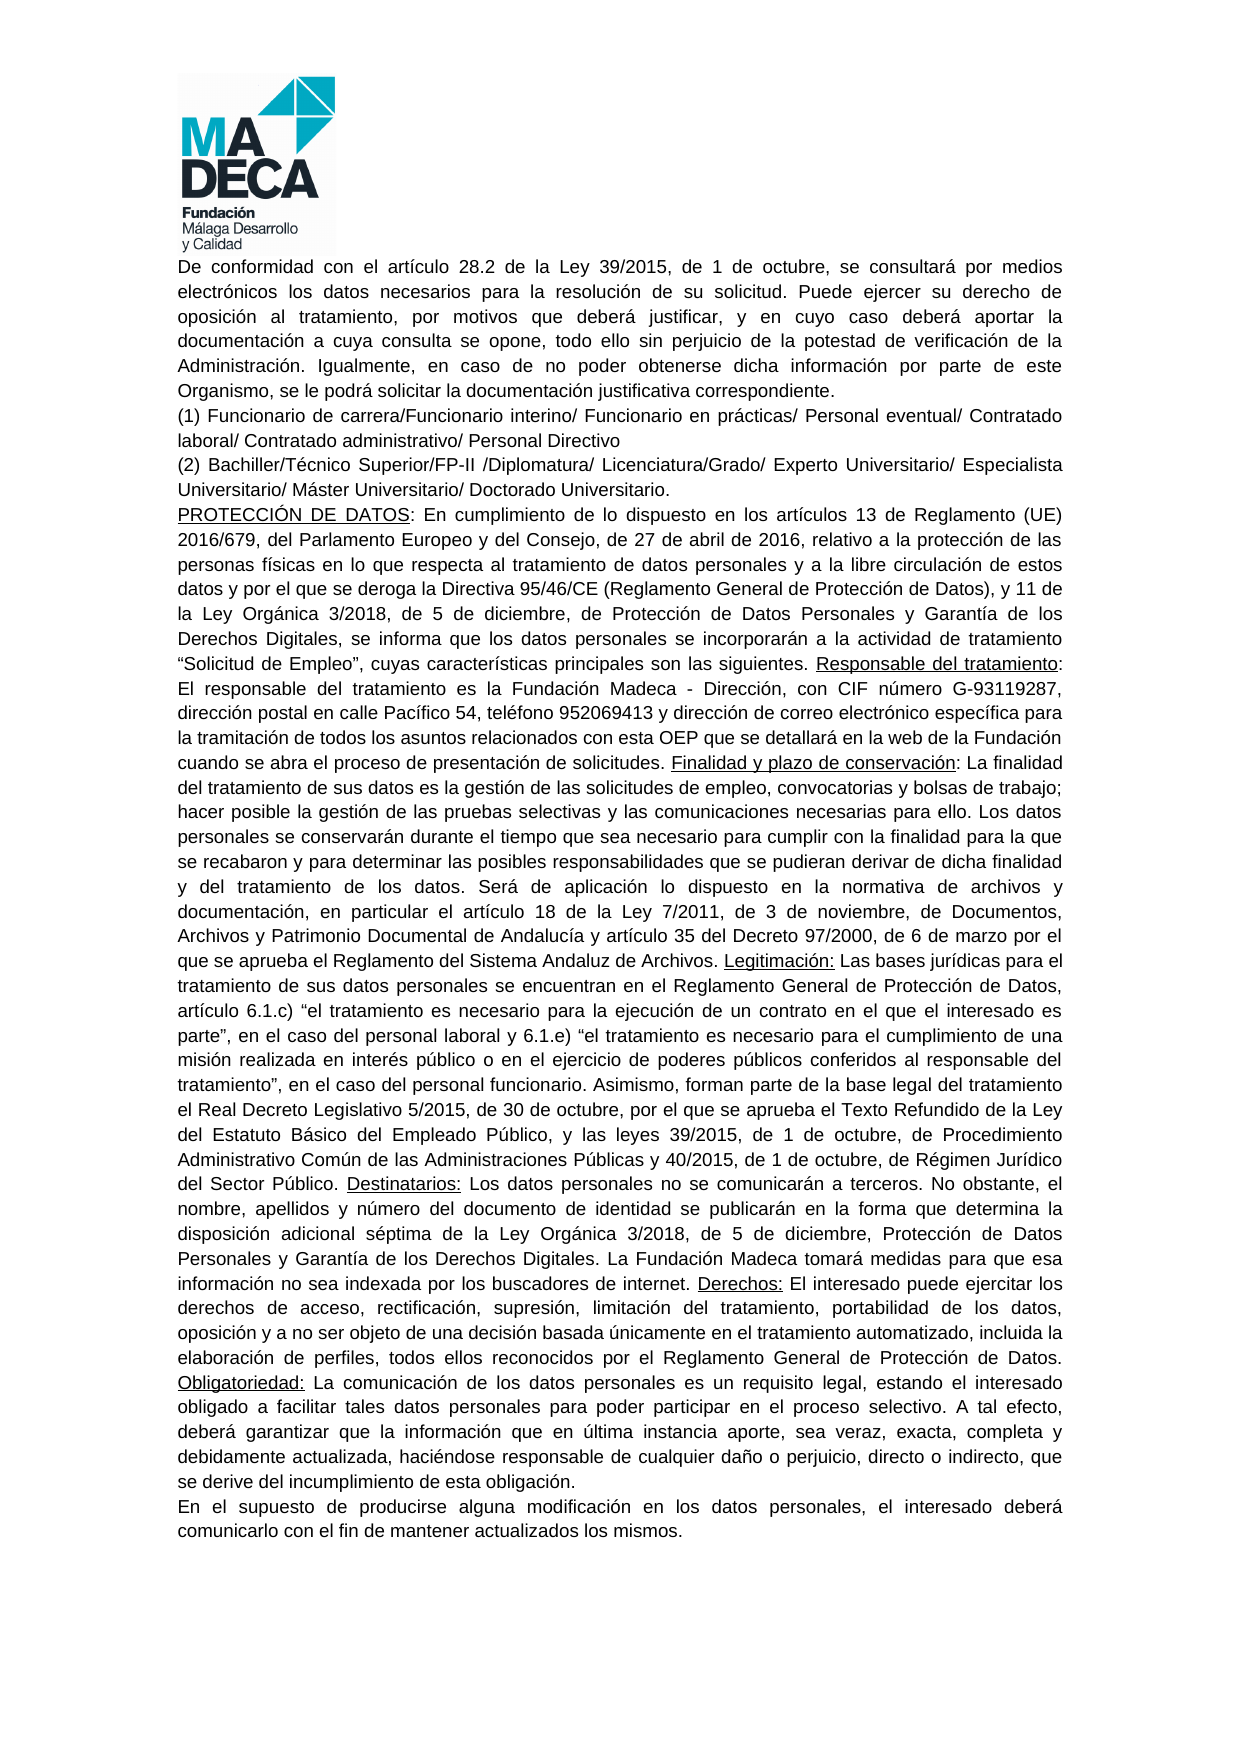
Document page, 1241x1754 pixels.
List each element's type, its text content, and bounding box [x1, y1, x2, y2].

text En el supuesto de producirse alguna modificación en los datos personales, el interesado deberá comunicarlo con el fin de mantener actualizados los mismos. [177, 1495, 1063, 1542]
text PROTECCIÓN DE DATOS: En cumplimiento de lo dispuesto en los artículos 13 de Reglamento (UE) 2016/679, del Parlamento Europeo y del Consejo, de 27 de abril de 2016, relativo a la protección de las personas físicas en lo que respecta al tratamiento de datos personales y a la libre circulación de estos datos y por el que se deroga la Directiva 95/46/CE (Reglamento General de Protección de Datos), y 11 de la Ley Orgánica 3/2018, de 5 de diciembre, de Protección de Datos Personales y Garantía de los Derechos Digitales, se informa que los datos personales se incorporarán a la actividad de tratamiento “Solicitud de Empleo”, cuyas características principales son las siguientes. Responsable del tratamiento: El responsable del tratamiento es la Fundación Madeca - Dirección, con CIF número G-93119287, dirección postal en calle Pacífico 54, teléfono 952069413 y dirección de correo electrónico específica para la tramitación de todos los asuntos relacionados con esta OEP que se detallará en la web de la Fundación cuando se abra el proceso de presentación de solicitudes. Finalidad y plazo de conservación: La finalidad del tratamiento de sus datos es la gestión de las solicitudes de empleo, convocatorias y bolsas de trabajo; hacer posible la gestión de las pruebas selectivas y las comunicaciones necesarias para ello. Los datos personales se conservarán durante el tiempo que sea necesario para cumplir con la finalidad para la que se recabaron y para determinar las posibles responsabilidades que se pudieran derivar de dicha finalidad y del tratamiento de los datos. Será de aplicación lo dispuesto en la normativa de archivos y documentación, en particular el artículo 18 de la Ley 7/2011, de 3 de noviembre, de Documentos, Archivos y Patrimonio Documental de Andalucía y artículo 35 del Decreto 97/2000, de 6 de marzo por el que se aprueba el Reglamento del Sistema Andaluz de Archivos. Legitimación: Las bases jurídicas para el tratamiento de sus datos personales se encuentran en el Reglamento General de Protección de Datos, artículo 6.1.c) “el tratamiento es necesario para la ejecución de un contrato en el que el interesado es parte”, en el caso del personal laboral y 6.1.e) “el tratamiento es necesario para el cumplimiento de una misión realizada en interés público o en el ejercicio de poderes públicos conferidos al responsable del tratamiento”, en el caso del personal funcionario. Asimismo, forman parte de la base legal del tratamiento el Real Decreto Legislativo 5/2015, de 30 de octubre, por el que se aprueba el Texto Refundido de la Ley del Estatuto Básico del Empleado Público, y las leyes 39/2015, de 1 de octubre, de Procedimiento Administrativo Común de las Administraciones Públicas y 40/2015, de 1 de octubre, de Régimen Jurídico del Sector Público. Destinatarios: Los datos personales no se comunicarán a terceros. No obstante, el nombre, apellidos y número del documento de identidad se publicarán en la forma que determina la disposición adicional séptima de la Ley Orgánica 3/2018, de 5 de diciembre, Protección de Datos Personales y Garantía de los Derechos Digitales. La Fundación Madeca tomará medidas para que esa información no sea indexada por los buscadores de internet. Derechos: El interesado puede ejercitar los derechos de acceso, rectificación, supresión, limitación del tratamiento, portabilidad de los datos, oposición y a no ser objeto de una decisión basada únicamente en el tratamiento automatizado, incluida la elaboración de perfiles, todos ellos reconocidos por el Reglamento General de Protección de Datos. Obligatoriedad: La comunicación de los datos personales es un requisito legal, estando el interesado obligado a facilitar tales datos personales para poder participar en el proceso selectivo. A tal efecto, deberá garantizar que la información que en última instancia aporte, sea veraz, exacta, completa y debidamente actualizada, haciéndose responsable de cualquier daño o perjuicio, directo o indirecto, que se derive del incumplimiento de esta obligación. [177, 504, 1063, 1492]
text (2) Bachiller/Técnico Superior/FP-II /Diplomatura/ Licenciatura/Grado/ Experto Universitario/ Especialista Universitario/ Máster Universitario/ Doctorado Universitario. [177, 454, 1063, 501]
text (1) Funcionario de carrera/Funcionario interino/ Funcionario en prácticas/ Personal eventual/ Contratado laboral/ Contratado administrativo/ Personal Directivo [177, 404, 1063, 451]
text De conformidad con el artículo 28.2 de la Ley 39/2015, de 1 de octubre, se consultará por medios electrónicos los datos necesarios para la resolución de su solicitud. Puede ejercer su derecho de oposición al tratamiento, por motivos que deberá justificar, y en cuyo caso deberá aportar la documentación a cuya consulta se opone, todo ello sin perjuicio de la potestad de verificación de la Administración. Igualmente, en caso de no poder obtenerse dicha información por parte de este Organismo, se le podrá solicitar la documentación justificativa correspondiente. [177, 256, 1063, 401]
picture [177, 73, 337, 256]
